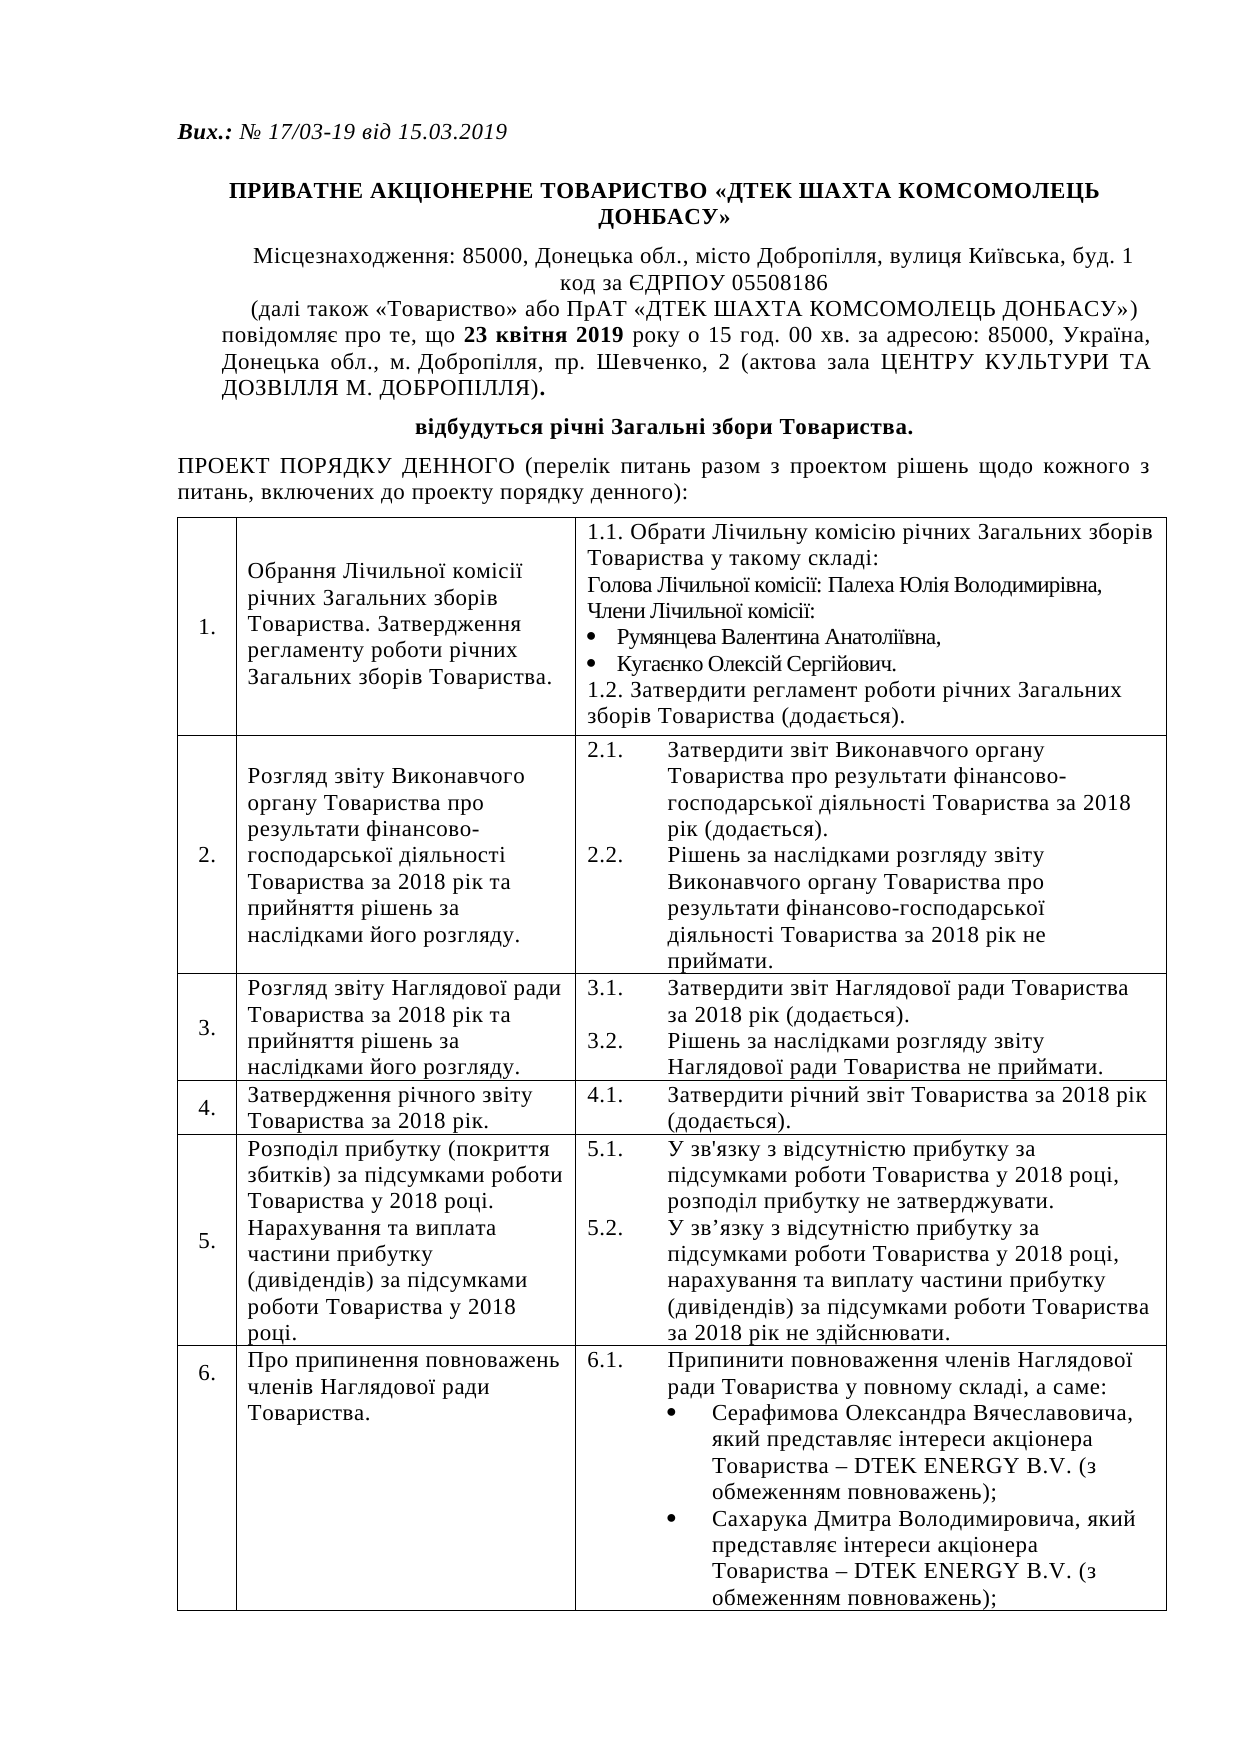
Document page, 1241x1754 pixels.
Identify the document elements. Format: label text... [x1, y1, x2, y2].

text ПРОЕКТ ПОРЯДКУ ДЕННОГО (перелік питань разом з проектом рішень щодо кожного з питань, включених до проекту порядку денного): [177, 452, 1152, 504]
table_cell У зв'язку з відсутністю прибутку за підсумками роботи Товариства у 2018 році, розподіл прибутку не затверджувати. У зв’язку з відсутністю прибутку за підсумками роботи Товариства у 2018 році, нарахування та виплату частини прибутку (дивідендів) за підсумками роботи Товариства за 2018 рік не здійснювати. [576, 1135, 1166, 1345]
table_cell 4. [178, 1081, 236, 1133]
text відбудуться річні Загальні збори Товариства. [177, 413, 1152, 439]
table_header Обрання Лічильної комісії річних Загальних зборів Товариства. Затвердження регламенту роботи річних Загальних зборів Товариства. [237, 518, 575, 735]
table_cell Затвердити звіт Наглядової ради Товариства за 2018 рік (додається). Рішень за наслідками розгляду звіту Наглядової ради Товариства не приймати. [576, 974, 1166, 1080]
table_header 1.1. Обрати Лічильну комісію річних Загальних зборів Товариства у такому складі: Голова Лічильної комісії: Палеха Юлія Володимирівна, Члени Лічильної комісії: Румянцева Валентина Анатоліївна, Кугаєнко Олексій Сергійович. 1.2. Затвердити регламент роботи річних Загальних зборів Товариства (додається). [576, 518, 1166, 735]
text код за ЄДРПОУ 05508186 [236, 269, 1152, 295]
table_cell Розподіл прибутку (покриття збитків) за підсумками роботи Товариства у 2018 році. Нарахування та виплата частини прибутку (дивідендів) за підсумками роботи Товариства у 2018 році. [237, 1135, 575, 1345]
table_cell 5. [178, 1135, 236, 1345]
text повідомляє про те, що 23 квітня 2019 року о 15 год. 00 хв. за адресою: 85000, Україна, Донецька обл., м. Добропілля, пр. Шевченко, 2 (актова зала ЦЕНТРУ КУЛЬТУРИ ТА ДОЗВІЛЛЯ М. ДОБРОПІЛЛЯ). [222, 321, 1152, 400]
text ПРИВАТНЕ АКЦІОНЕРНЕ ТОВАРИСТВО «ДТЕК ШАХТА КОМСОМОЛЕЦЬ ДОНБАСУ» [177, 177, 1152, 230]
table_cell Розгляд звіту Виконавчого органу Товариства про результати фінансово-господарської діяльності Товариства за 2018 рік та прийняття рішень за наслідками його розгляду. [237, 736, 575, 973]
text Місцезнаходження: 85000, Донецька обл., місто Добропілля, вулиця Київська, буд. 1 [236, 242, 1152, 269]
table_cell Затвердження річного звіту Товариства за 2018 рік. [237, 1081, 575, 1133]
table_cell 3. [178, 974, 236, 1080]
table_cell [576, 1346, 1166, 1610]
table_cell Затвердити звіт Виконавчого органу Товариства про результати фінансово-господарської діяльності Товариства за 2018 рік (додається). Рішень за наслідками розгляду звіту Виконавчого органу Товариства про результати фінансово-господарської діяльності Товариства за 2018 рік не приймати. [576, 736, 1166, 973]
table_cell 6. [178, 1346, 236, 1610]
table_cell 2. [178, 736, 236, 973]
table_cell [237, 1346, 575, 1610]
table_cell Затвердити річний звіт Товариства за 2018 рік (додається). [576, 1081, 1166, 1133]
subtitle Вих.: № 17/03-19 від 15.03.2019 [177, 118, 1152, 144]
text (далі також «Товариство» або ПрАТ «ДТЕК ШАХТА КОМСОМОЛЕЦЬ ДОНБАСУ») [236, 295, 1152, 321]
table_header 1. [178, 518, 236, 735]
table_cell Розгляд звіту Наглядової ради Товариства за 2018 рік та прийняття рішень за наслідками його розгляду. [237, 974, 575, 1080]
